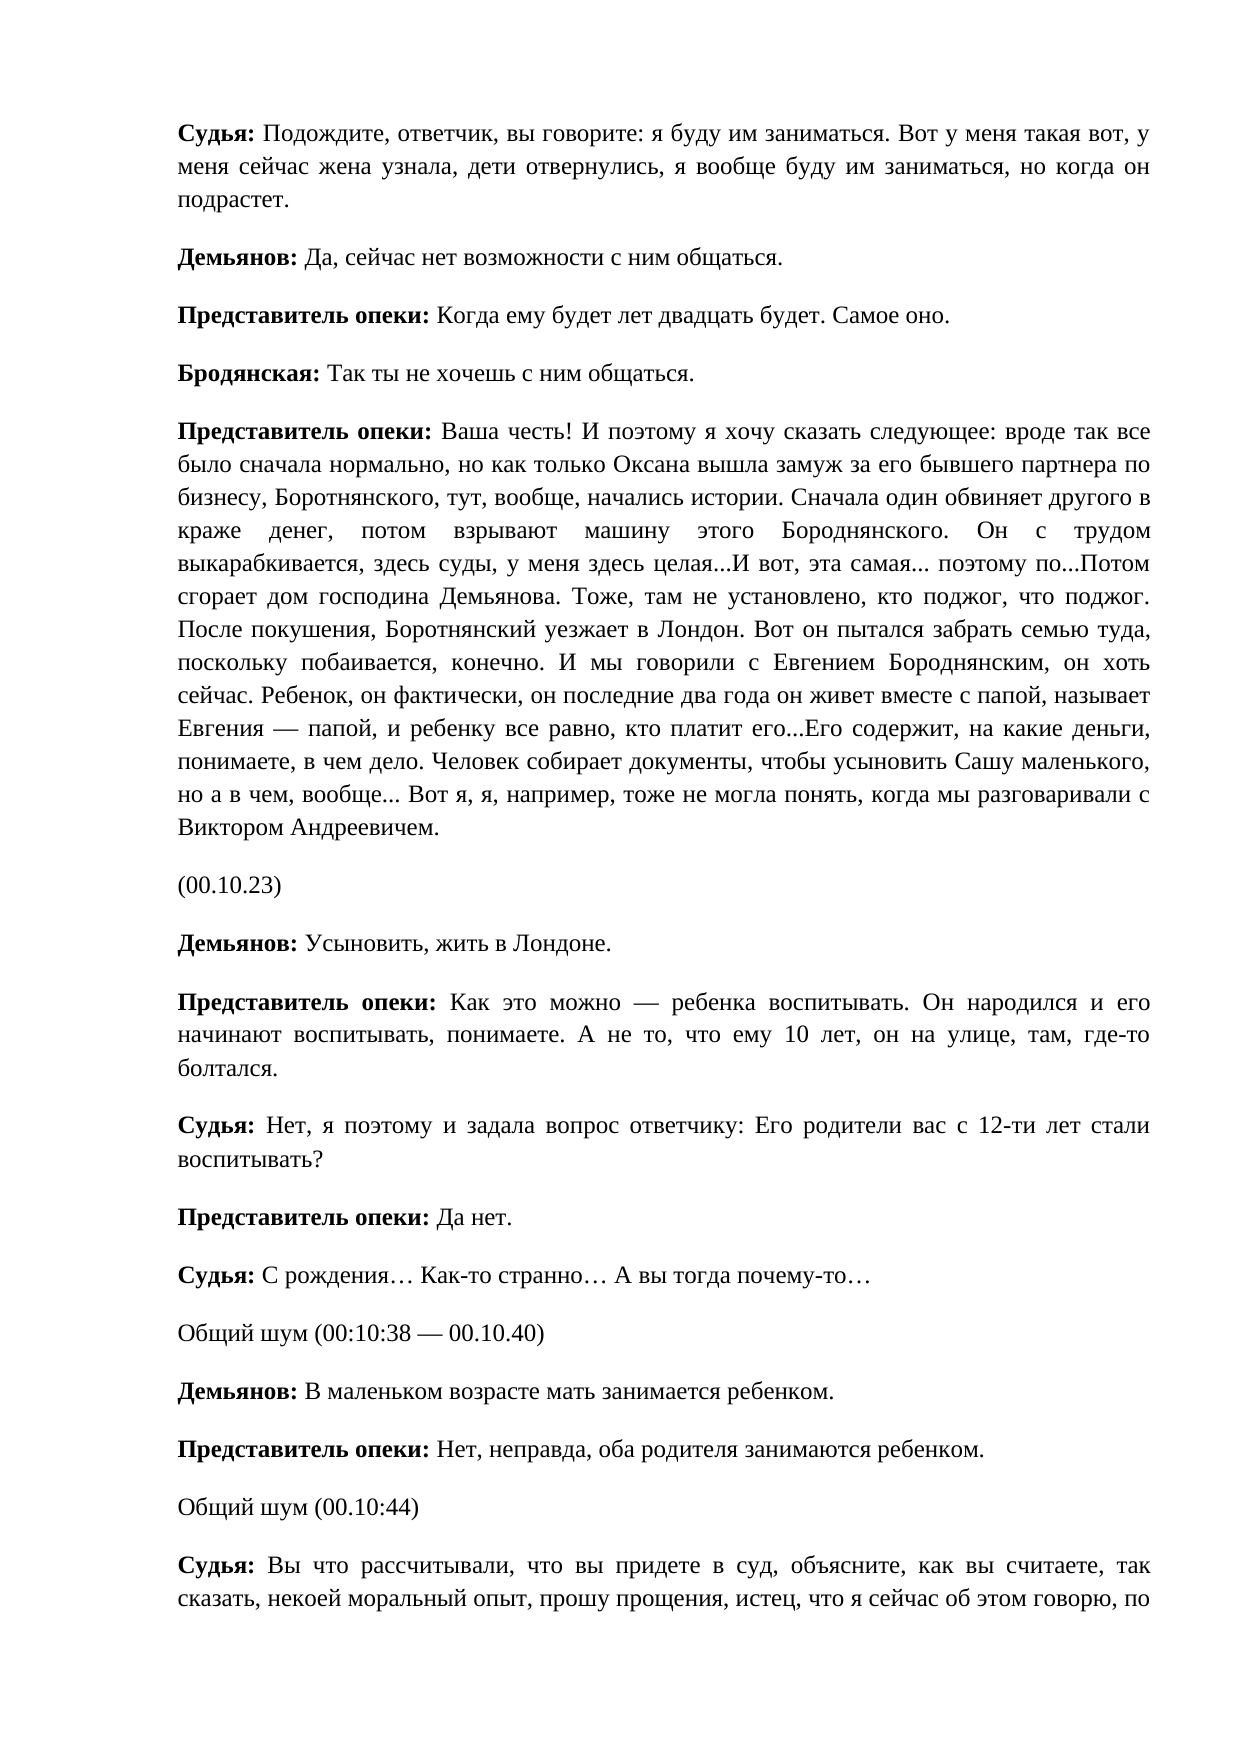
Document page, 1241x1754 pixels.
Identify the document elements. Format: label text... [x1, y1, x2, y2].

text (00.10.23) [177, 871, 1152, 899]
text Судья: С рождения… Как-то странно… А вы тогда почему-то… [177, 1260, 1152, 1288]
text Представитель опеки: Да нет. [177, 1202, 1152, 1230]
text Общий шум (00:10:38 — 00.10.40) [177, 1318, 1152, 1346]
text Общий шум (00.10:44) [177, 1492, 1152, 1521]
text Представитель опеки: Как это можно — ребенка воспитывать. Он народился и его начинают воспитывать, понимаете. А не то, что ему 10 лет, он на улице, там, где-то болтался. [177, 987, 1152, 1081]
text Судья: Подождите, ответчик, вы говорите: я буду им заниматься. Вот у меня такая вот, у меня сейчас жена узнала, дети отвернулись, я вообще буду им заниматься, но когда он подрастет. [177, 118, 1152, 213]
text Демьянов: Да, сейчас нет возможности с ним общаться. [177, 242, 1152, 271]
text Бродянская: Так ты не хочешь с ним общаться. [177, 358, 1152, 387]
text Представитель опеки: Ваша честь! И поэтому я хочу сказать следующее: вроде так все было сначала нормально, но как только Оксана вышла замуж за его бывшего партнера по бизнесу, Боротнянского, тут, вообще, начались истории. Сначала один обвиняет другого в краже денег, потом взрывают машину этого Бороднянского. Он с трудом выкарабкивается, здесь суды, у меня здесь целая...И вот, эта самая... поэтому по...Потом сгорает дом господина Демьянова. Тоже, там не установлено, кто поджог, что поджог. После покушения, Боротнянский уезжает в Лондон. Вот он пытался забрать семью туда, поскольку побаивается, конечно. И мы говорили с Евгением Бороднянским, он хоть сейчас. Ребенок, он фактически, он последние два года он живет вместе с папой, называет Евгения — папой, и ребенку все равно, кто платит его...Его содержит, на какие деньги, понимаете, в чем дело. Человек собирает документы, чтобы усыновить Сашу маленького, но а в чем, вообще... Вот я, я, например, тоже не могла понять, когда мы разговаривали с Виктором Андреевичем. [177, 416, 1152, 841]
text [177, 1550, 1152, 1612]
text Судья: Нет, я поэтому и задала вопрос ответчику: Его родители вас с 12-ти лет стали воспитывать? [177, 1111, 1152, 1172]
text Демьянов: Усыновить, жить в Лондоне. [177, 928, 1152, 957]
text Демьянов: В маленьком возрасте мать занимается ребенком. [177, 1376, 1152, 1404]
text Представитель опеки: Когда ему будет лет двадцать будет. Самое оно. [177, 300, 1152, 329]
text Представитель опеки: Нет, неправда, оба родителя занимаются ребенком. [177, 1434, 1152, 1462]
